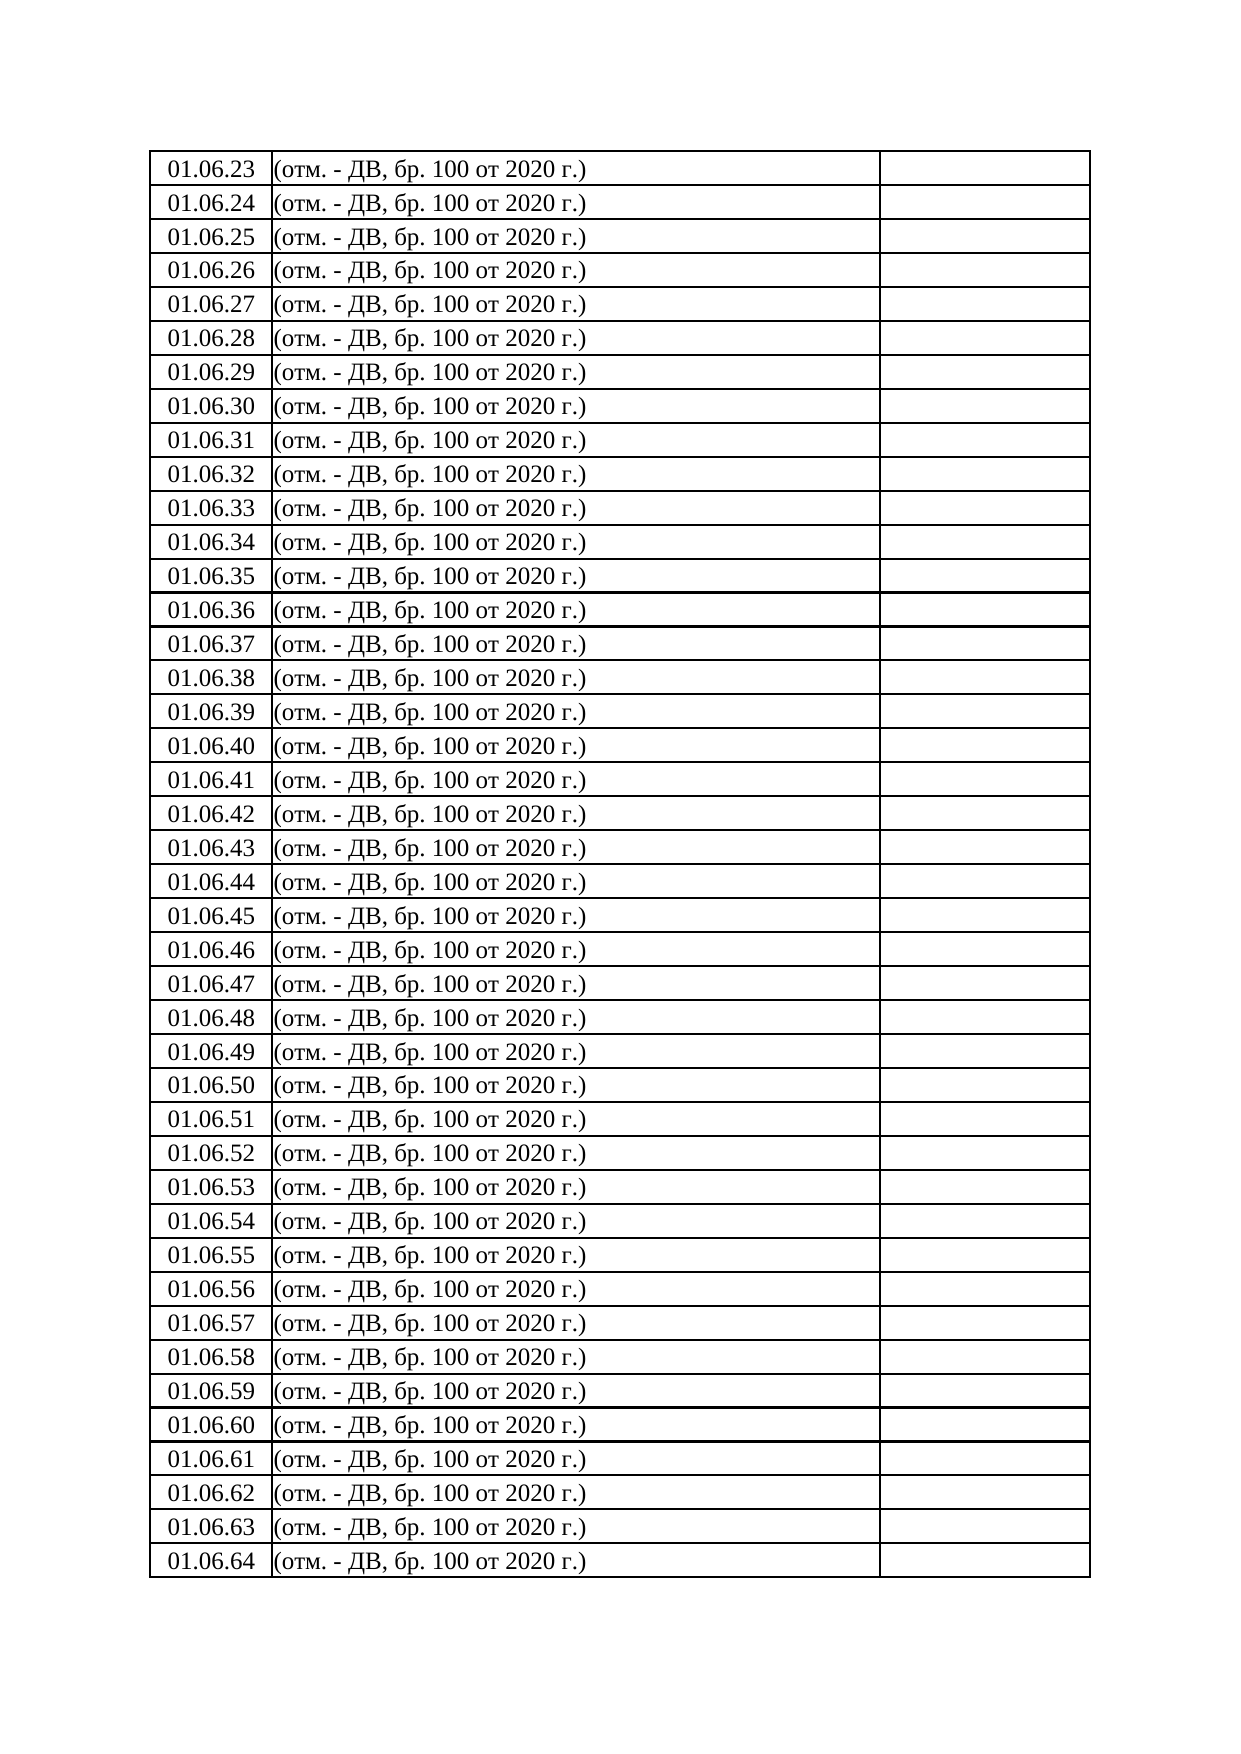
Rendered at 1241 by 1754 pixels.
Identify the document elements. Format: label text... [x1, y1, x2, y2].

table_cell [881, 865, 1089, 897]
table_cell (отм. - ДВ, бр. 100 от 2020 г.) [273, 933, 879, 965]
table_cell 01.06.58 [151, 1341, 271, 1372]
table_cell (отм. - ДВ, бр. 100 от 2020 г.) [273, 695, 879, 727]
table_cell (отм. - ДВ, бр. 100 от 2020 г.) [273, 424, 879, 456]
table_cell (отм. - ДВ, бр. 100 от 2020 г.) [273, 763, 879, 795]
table_cell 01.06.32 [151, 458, 271, 489]
table_cell 01.06.29 [151, 356, 271, 388]
table_cell (отм. - ДВ, бр. 100 от 2020 г.) [273, 1409, 879, 1440]
table_cell [881, 220, 1089, 252]
table_cell [881, 356, 1089, 388]
table_cell 01.06.51 [151, 1103, 271, 1135]
table_cell 01.06.60 [151, 1409, 271, 1440]
table_cell [881, 967, 1089, 999]
table_cell 01.06.30 [151, 390, 271, 422]
table_cell 01.06.56 [151, 1273, 271, 1304]
table_cell 01.06.46 [151, 933, 271, 965]
table_cell [881, 186, 1089, 218]
table_cell 01.06.37 [151, 628, 271, 659]
table_cell [881, 254, 1089, 286]
table_cell [881, 933, 1089, 965]
table_cell [881, 526, 1089, 557]
table_cell (отм. - ДВ, бр. 100 от 2020 г.) [273, 1476, 879, 1508]
table_cell 01.06.36 [151, 594, 271, 625]
table_cell 01.06.45 [151, 899, 271, 931]
table_cell [881, 1069, 1089, 1101]
table_cell 01.06.64 [151, 1544, 271, 1576]
table_cell [881, 1001, 1089, 1033]
table_cell (отм. - ДВ, бр. 100 от 2020 г.) [273, 1103, 879, 1135]
table_cell 01.06.31 [151, 424, 271, 456]
table_cell [881, 797, 1089, 829]
table_cell (отм. - ДВ, бр. 100 от 2020 г.) [273, 288, 879, 320]
table_cell (отм. - ДВ, бр. 100 от 2020 г.) [273, 526, 879, 557]
table_cell 01.06.35 [151, 560, 271, 591]
table_cell (отм. - ДВ, бр. 100 от 2020 г.) [273, 220, 879, 252]
table_cell [881, 1544, 1089, 1576]
table_cell [881, 1171, 1089, 1203]
table_cell 01.06.48 [151, 1001, 271, 1033]
table_cell (отм. - ДВ, бр. 100 от 2020 г.) [273, 390, 879, 422]
table_cell 01.06.49 [151, 1035, 271, 1067]
table_cell 01.06.62 [151, 1476, 271, 1508]
table_cell [881, 1341, 1089, 1372]
table_cell 01.06.28 [151, 322, 271, 354]
table_cell 01.06.47 [151, 967, 271, 999]
table_cell (отм. - ДВ, бр. 100 от 2020 г.) [273, 254, 879, 286]
table_cell 01.06.53 [151, 1171, 271, 1203]
table_cell (отм. - ДВ, бр. 100 от 2020 г.) [273, 1239, 879, 1271]
table_cell (отм. - ДВ, бр. 100 от 2020 г.) [273, 458, 879, 489]
table_cell [881, 288, 1089, 320]
table_cell [881, 390, 1089, 422]
table_cell [881, 1476, 1089, 1508]
table_cell 01.06.40 [151, 729, 271, 761]
table_cell 01.06.54 [151, 1205, 271, 1237]
table_cell (отм. - ДВ, бр. 100 от 2020 г.) [273, 628, 879, 659]
table_cell (отм. - ДВ, бр. 100 от 2020 г.) [273, 899, 879, 931]
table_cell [273, 1544, 879, 1576]
table_cell (отм. - ДВ, бр. 100 от 2020 г.) [273, 831, 879, 863]
table_cell (отм. - ДВ, бр. 100 от 2020 г.) [273, 1205, 879, 1237]
table_cell [881, 594, 1089, 625]
table_cell [881, 1510, 1089, 1542]
table_cell [881, 1137, 1089, 1169]
table_cell [881, 1409, 1089, 1440]
table_cell 01.06.24 [151, 186, 271, 218]
table_cell [881, 1103, 1089, 1135]
table_cell [881, 695, 1089, 727]
table_cell [881, 560, 1089, 591]
table_cell [881, 763, 1089, 795]
table_cell 01.06.44 [151, 865, 271, 897]
table_cell 01.06.39 [151, 695, 271, 727]
table_cell (отм. - ДВ, бр. 100 от 2020 г.) [273, 492, 879, 523]
table_cell 01.06.23 [151, 152, 271, 184]
table_cell [881, 322, 1089, 354]
table_cell [881, 899, 1089, 931]
table_cell [881, 661, 1089, 693]
table_cell [881, 424, 1089, 456]
table_cell (отм. - ДВ, бр. 100 от 2020 г.) [273, 1171, 879, 1203]
table_cell [881, 152, 1089, 184]
table_cell (отм. - ДВ, бр. 100 от 2020 г.) [273, 356, 879, 388]
table_cell 01.06.61 [151, 1443, 271, 1474]
table_cell (отм. - ДВ, бр. 100 от 2020 г.) [273, 1273, 879, 1304]
table_cell 01.06.41 [151, 763, 271, 795]
table_cell (отм. - ДВ, бр. 100 от 2020 г.) [273, 1307, 879, 1338]
table_cell (отм. - ДВ, бр. 100 от 2020 г.) [273, 594, 879, 625]
table_cell [881, 628, 1089, 659]
table_cell 01.06.38 [151, 661, 271, 693]
table_cell 01.06.52 [151, 1137, 271, 1169]
table_cell 01.06.25 [151, 220, 271, 252]
table_cell [881, 1443, 1089, 1474]
table_cell 01.06.42 [151, 797, 271, 829]
table_cell [881, 492, 1089, 523]
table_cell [273, 152, 879, 184]
table_cell (отм. - ДВ, бр. 100 от 2020 г.) [273, 797, 879, 829]
table_cell (отм. - ДВ, бр. 100 от 2020 г.) [273, 1341, 879, 1372]
table_cell 01.06.33 [151, 492, 271, 523]
table_cell 01.06.50 [151, 1069, 271, 1101]
table_cell [881, 458, 1089, 489]
table_cell [881, 831, 1089, 863]
table_cell 01.06.59 [151, 1375, 271, 1406]
table_cell [881, 1035, 1089, 1067]
table_cell (отм. - ДВ, бр. 100 от 2020 г.) [273, 1137, 879, 1169]
table_cell (отм. - ДВ, бр. 100 от 2020 г.) [273, 322, 879, 354]
table_cell 01.06.63 [151, 1510, 271, 1542]
table_cell (отм. - ДВ, бр. 100 от 2020 г.) [273, 1375, 879, 1406]
table_cell (отм. - ДВ, бр. 100 от 2020 г.) [273, 1001, 879, 1033]
table_cell [881, 1205, 1089, 1237]
table_cell 01.06.26 [151, 254, 271, 286]
table_cell [881, 1239, 1089, 1271]
table_cell 01.06.43 [151, 831, 271, 863]
table_cell (отм. - ДВ, бр. 100 от 2020 г.) [273, 1443, 879, 1474]
table_cell (отм. - ДВ, бр. 100 от 2020 г.) [273, 1510, 879, 1542]
table_cell (отм. - ДВ, бр. 100 от 2020 г.) [273, 729, 879, 761]
table_cell (отм. - ДВ, бр. 100 от 2020 г.) [273, 661, 879, 693]
table_cell 01.06.34 [151, 526, 271, 557]
table_cell (отм. - ДВ, бр. 100 от 2020 г.) [273, 967, 879, 999]
table_cell 01.06.55 [151, 1239, 271, 1271]
table_cell [881, 1375, 1089, 1406]
table_cell 01.06.57 [151, 1307, 271, 1338]
table_cell (отм. - ДВ, бр. 100 от 2020 г.) [273, 560, 879, 591]
table_cell 01.06.27 [151, 288, 271, 320]
table_cell (отм. - ДВ, бр. 100 от 2020 г.) [273, 865, 879, 897]
table_cell (отм. - ДВ, бр. 100 от 2020 г.) [273, 186, 879, 218]
table_cell (отм. - ДВ, бр. 100 от 2020 г.) [273, 1069, 879, 1101]
table_cell [881, 729, 1089, 761]
table_cell [881, 1307, 1089, 1338]
table_cell (отм. - ДВ, бр. 100 от 2020 г.) [273, 1035, 879, 1067]
table_cell [881, 1273, 1089, 1304]
